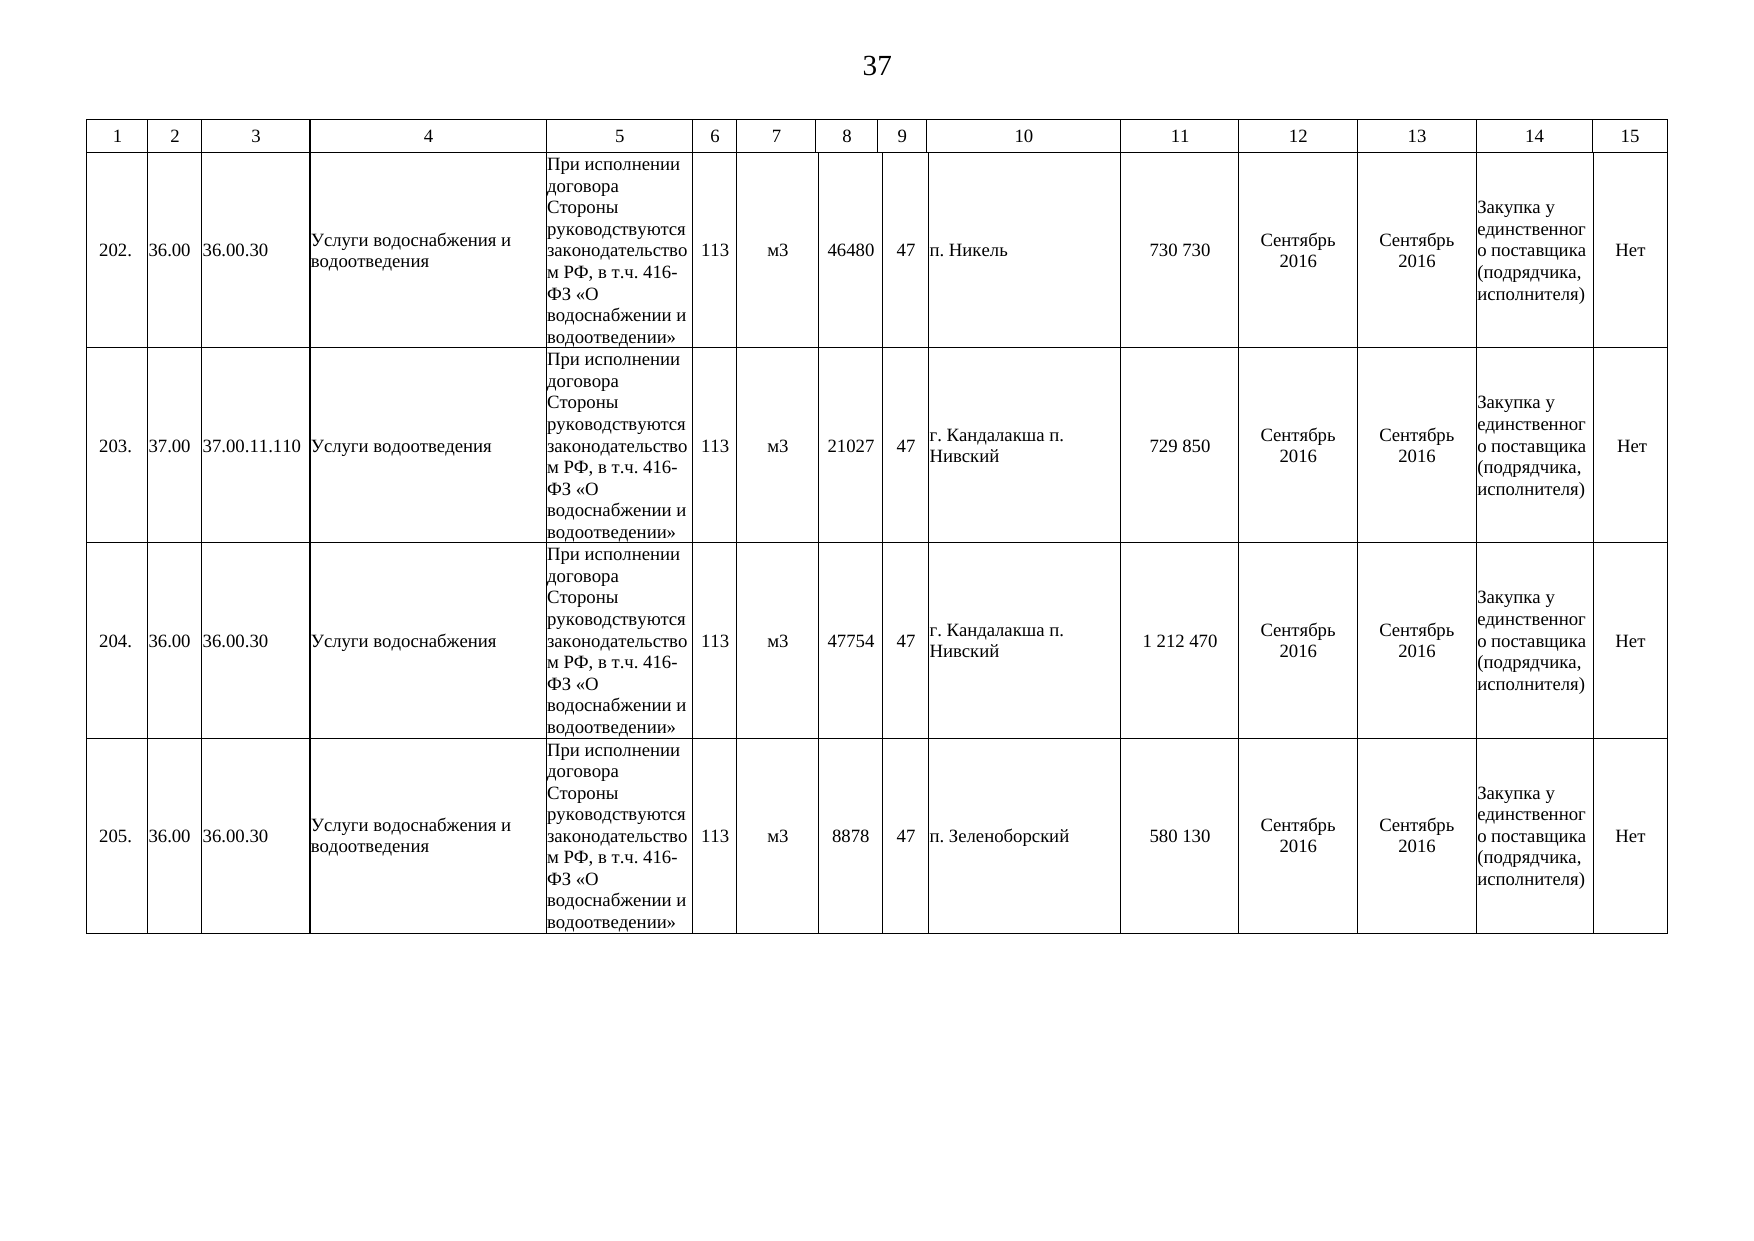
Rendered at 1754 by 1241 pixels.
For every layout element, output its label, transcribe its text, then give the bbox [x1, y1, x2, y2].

table_header 2 [148, 120, 201, 152]
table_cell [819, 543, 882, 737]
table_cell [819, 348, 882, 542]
table_header 5 [547, 120, 692, 152]
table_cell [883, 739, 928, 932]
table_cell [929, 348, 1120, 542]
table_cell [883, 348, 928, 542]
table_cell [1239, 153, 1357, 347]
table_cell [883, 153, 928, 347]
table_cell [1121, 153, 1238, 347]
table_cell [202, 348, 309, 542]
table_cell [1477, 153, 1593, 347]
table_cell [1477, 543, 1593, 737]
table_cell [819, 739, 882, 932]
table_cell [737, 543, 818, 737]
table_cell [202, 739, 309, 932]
table_header 6 [693, 120, 736, 152]
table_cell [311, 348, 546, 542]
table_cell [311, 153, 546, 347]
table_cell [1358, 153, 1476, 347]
table_header 3 [202, 120, 309, 152]
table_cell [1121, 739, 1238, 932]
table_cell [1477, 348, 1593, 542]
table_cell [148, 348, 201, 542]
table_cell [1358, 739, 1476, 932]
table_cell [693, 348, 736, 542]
table_header 11 [1121, 120, 1238, 152]
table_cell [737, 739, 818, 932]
table_header 10 [927, 120, 1120, 152]
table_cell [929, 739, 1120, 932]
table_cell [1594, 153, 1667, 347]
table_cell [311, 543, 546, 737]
table_header 4 [311, 120, 546, 152]
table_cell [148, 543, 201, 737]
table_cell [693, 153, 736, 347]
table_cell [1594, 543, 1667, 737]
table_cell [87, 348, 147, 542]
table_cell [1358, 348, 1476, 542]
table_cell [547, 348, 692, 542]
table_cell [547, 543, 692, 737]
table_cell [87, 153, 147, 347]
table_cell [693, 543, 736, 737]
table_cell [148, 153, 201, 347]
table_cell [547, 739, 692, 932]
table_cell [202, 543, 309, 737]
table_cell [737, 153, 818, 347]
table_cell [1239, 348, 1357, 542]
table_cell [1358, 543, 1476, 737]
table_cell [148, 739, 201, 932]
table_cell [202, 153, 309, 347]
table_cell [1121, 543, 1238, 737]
table_header 15 [1593, 120, 1667, 152]
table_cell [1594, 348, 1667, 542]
table_header 1 [87, 120, 147, 152]
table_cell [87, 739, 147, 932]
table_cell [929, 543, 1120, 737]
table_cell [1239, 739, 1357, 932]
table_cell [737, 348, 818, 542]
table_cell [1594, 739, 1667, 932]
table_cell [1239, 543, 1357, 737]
table_header 13 [1358, 120, 1476, 152]
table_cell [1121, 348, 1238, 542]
table_header 7 [737, 120, 815, 152]
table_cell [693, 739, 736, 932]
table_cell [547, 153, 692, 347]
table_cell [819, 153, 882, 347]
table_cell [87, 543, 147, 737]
table_header 14 [1477, 120, 1592, 152]
table_header 9 [878, 120, 926, 152]
table_header 12 [1239, 120, 1357, 152]
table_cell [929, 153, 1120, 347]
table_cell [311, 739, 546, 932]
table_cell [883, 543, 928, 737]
table_header 8 [816, 120, 877, 152]
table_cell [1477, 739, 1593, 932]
